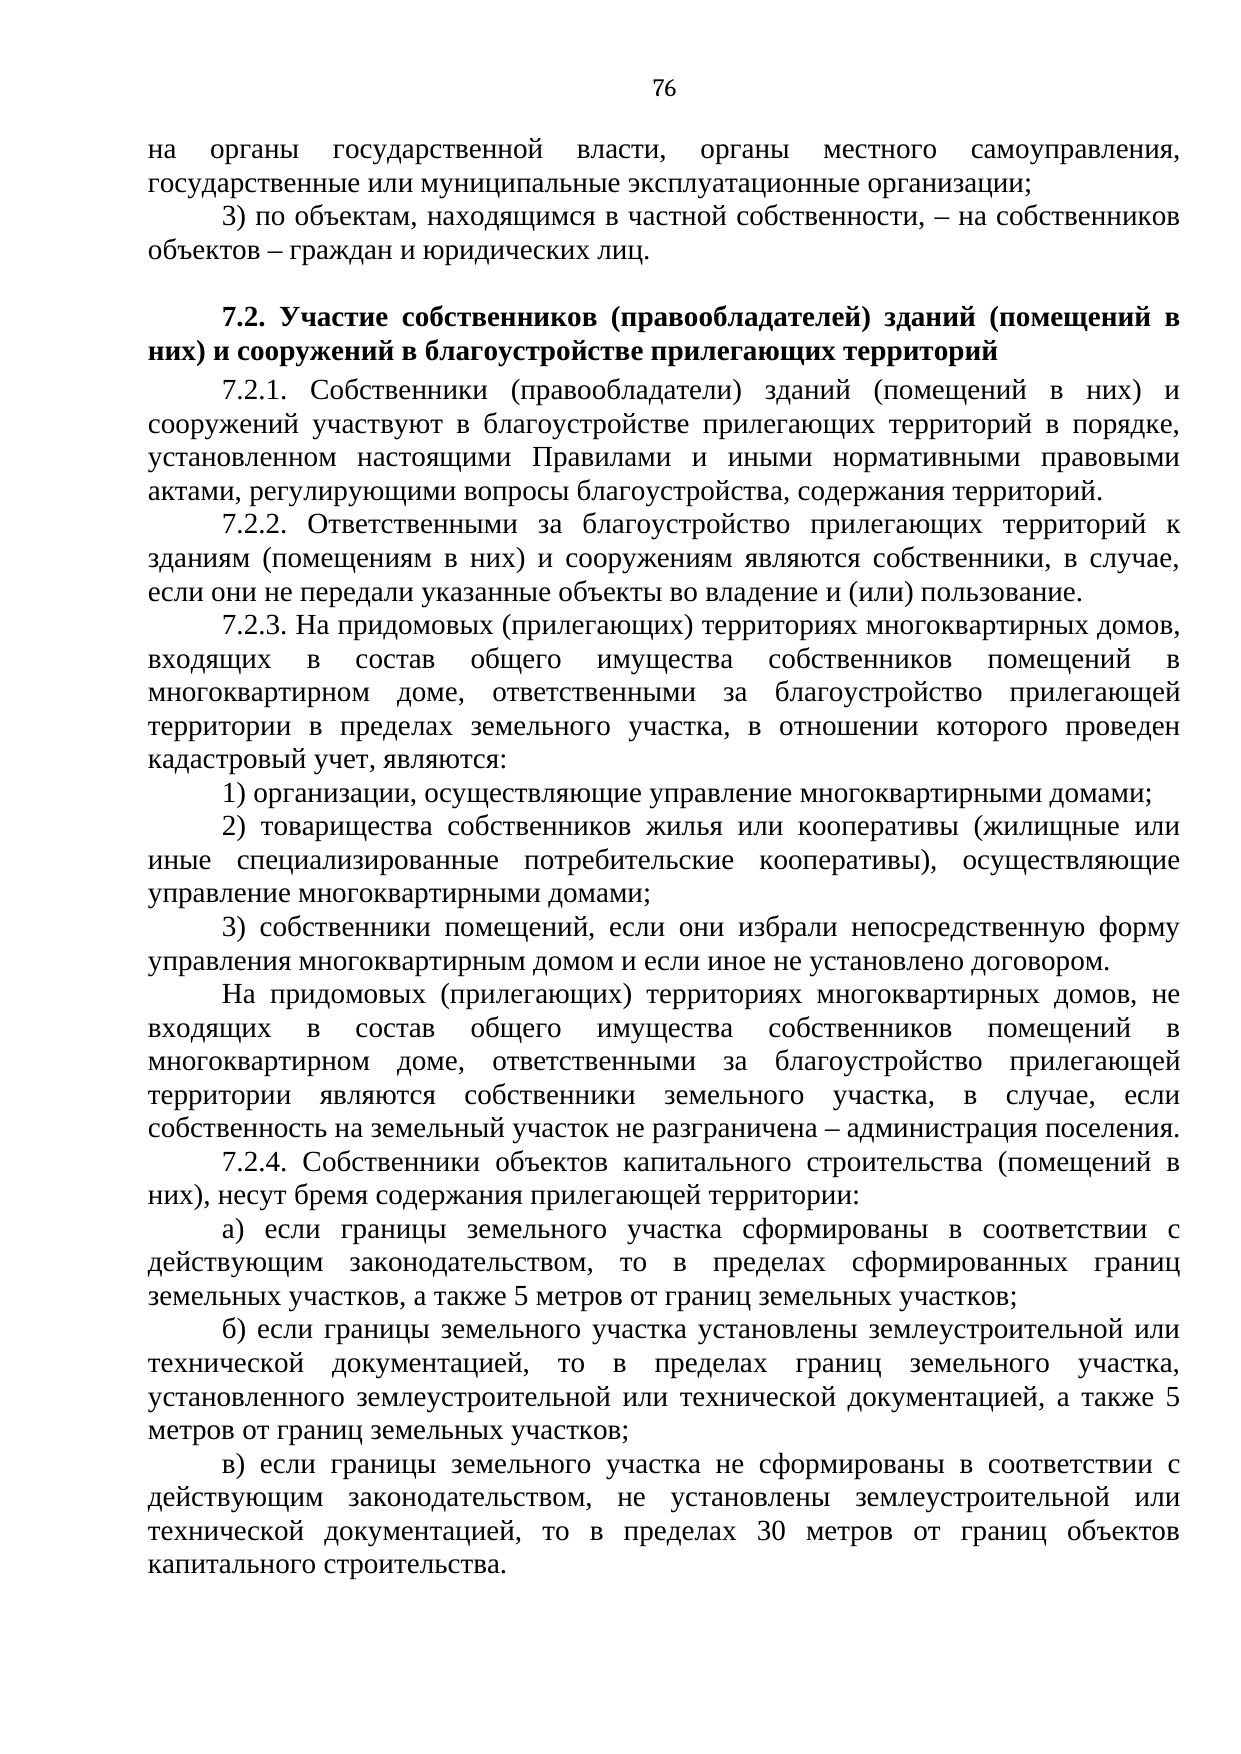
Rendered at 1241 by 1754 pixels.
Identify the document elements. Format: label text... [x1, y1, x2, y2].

text 3) по объектам, находящимся в частной собственности, – на собственников объектов – граждан и юридических лиц. [148, 198, 1181, 266]
text 7.2.1. Собственники (правообладатели) зданий (помещений в них) и сооружений участвуют в благоустройстве прилегающих территорий в порядке, установленном настоящими Правилами и иными нормативными правовыми актами, регулирующими вопросы благоустройства, содержания территорий. [148, 372, 1181, 507]
text На придомовых (прилегающих) территориях многоквартирных домов, не входящих в состав общего имущества собственников помещений в многоквартирном доме, ответственными за благоустройство прилегающей территории являются собственники земельного участка, в случае, если собственность на земельный участок не разграничена – администрация поселения. [148, 976, 1181, 1144]
text 7.2.2. Ответственными за благоустройство прилегающих территорий к зданиям (помещениям в них) и сооружениям являются собственники, в случае, если они не передали указанные объекты во владение и (или) пользование. [148, 507, 1181, 607]
text 2) товарищества собственников жилья или кооперативы (жилищные или иные специализированные потребительские кооперативы), осуществляющие управление многоквартирными домами; [148, 808, 1181, 909]
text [148, 131, 1181, 198]
text в) если границы земельного участка не сформированы в соответствии с действующим законодательством, не установлены землеустроительной или технической документацией, то в пределах 30 метров от границ объектов капитального строительства. [148, 1446, 1181, 1580]
text 7.2.4. Собственники объектов капитального строительства (помещений в них), несут бремя содержания прилегающей территории: [148, 1144, 1181, 1211]
text б) если границы земельного участка установлены землеустроительной или технической документацией, то в пределах границ земельного участка, установленного землеустроительной или технической документацией, а также 5 метров от границ земельных участков; [148, 1312, 1181, 1446]
text 7.2. Участие собственников (правообладателей) зданий (помещений в них) и сооружений в благоустройстве прилегающих территорий [148, 299, 1181, 366]
text 7.2.3. На придомовых (прилегающих) территориях многоквартирных домов, входящих в состав общего имущества собственников помещений в многоквартирном доме, ответственными за благоустройство прилегающей территории в пределах земельного участка, в отношении которого проведен кадастровый учет, являются: [148, 607, 1181, 775]
text 3) собственники помещений, если они избрали непосредственную форму управления многоквартирным домом и если иное не установлено договором. [148, 909, 1181, 976]
text 1) организации, осуществляющие управление многоквартирными домами; [148, 775, 1181, 808]
text а) если границы земельного участка сформированы в соответствии с действующим законодательством, то в пределах сформированных границ земельных участков, а также 5 метров от границ земельных участков; [148, 1211, 1181, 1312]
